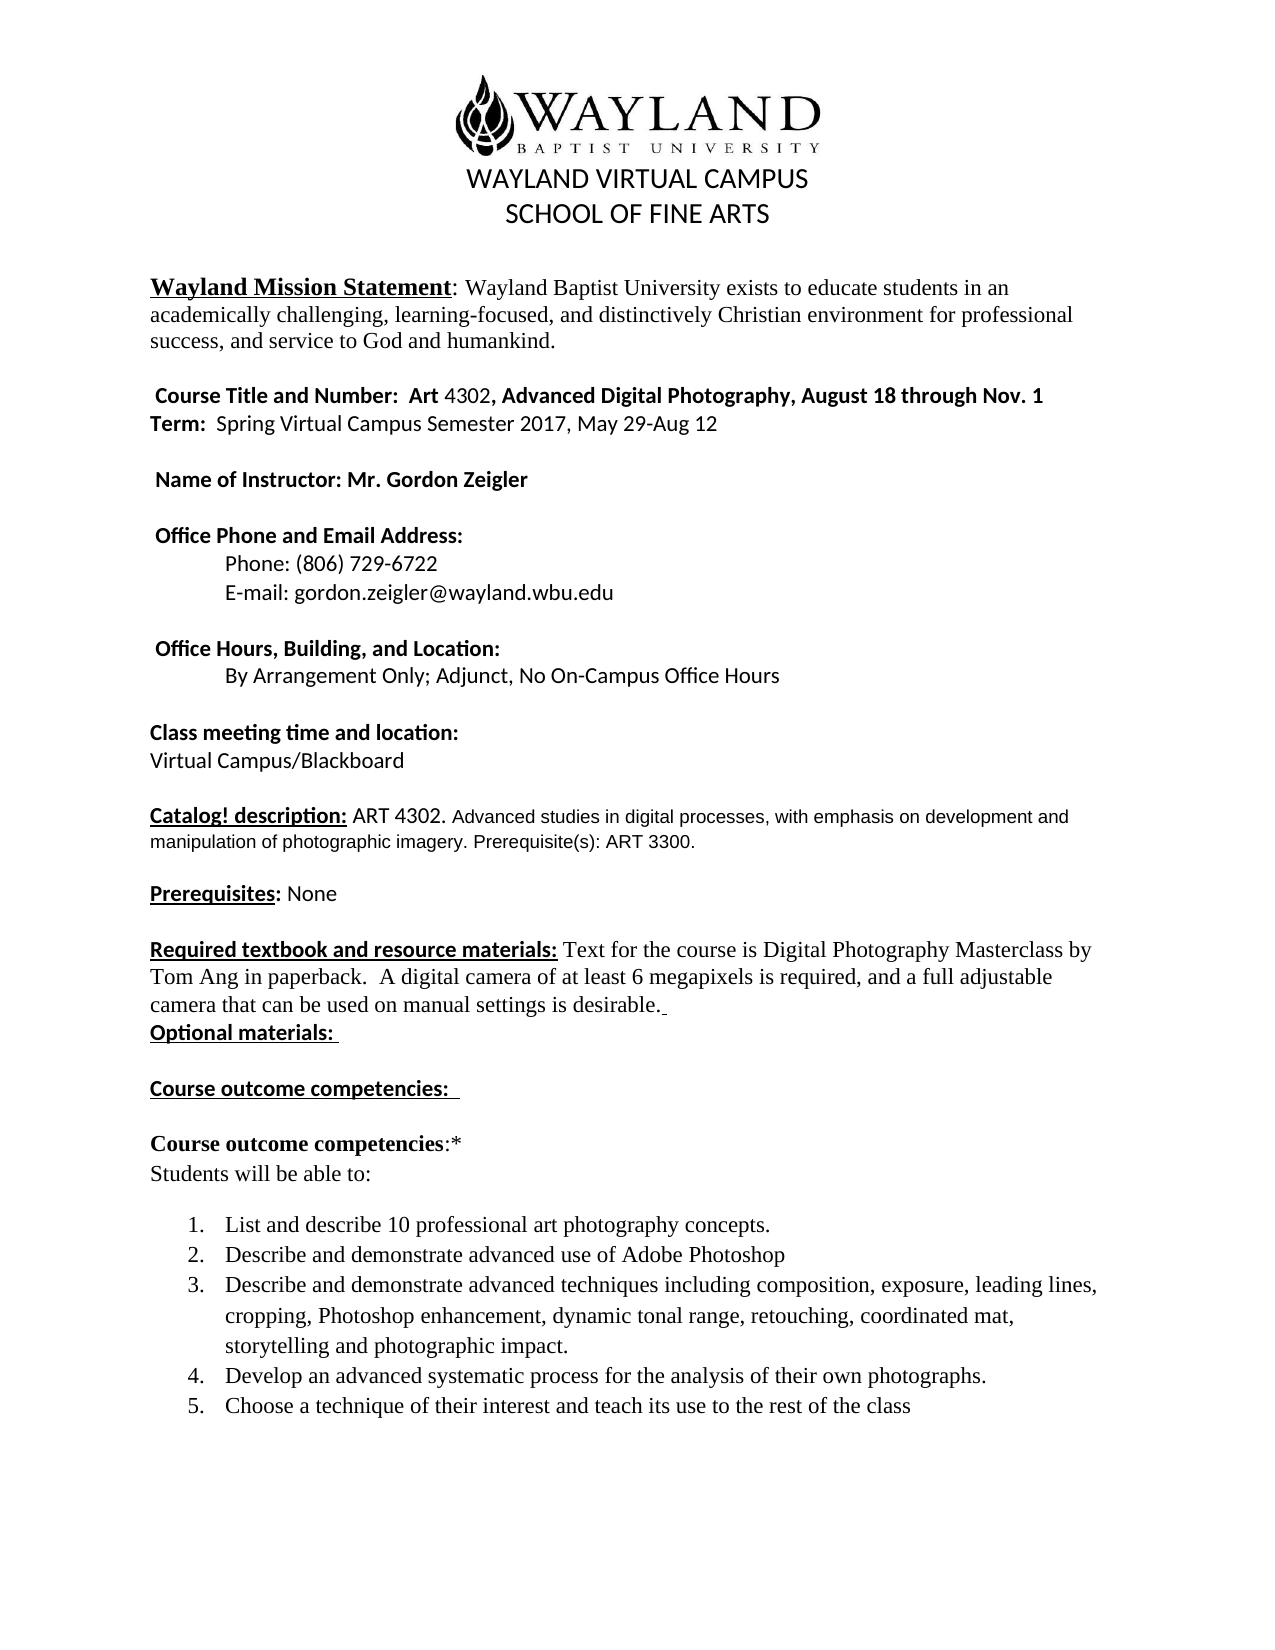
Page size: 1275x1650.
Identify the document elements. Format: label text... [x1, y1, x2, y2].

text SCHOOL OF FINE ARTS [150, 196, 1125, 231]
text Office Phone and Email Address: [150, 522, 1125, 549]
list Describe and demonstrate advanced techniques including composition, exposure, leading lines, cropping, Photoshop enhancement, dynamic tonal range, retouching, coordinated mat, storytelling and photographic impact. [187, 1272, 1125, 1358]
text Virtual Campus/Blackboard [150, 746, 1125, 774]
text Catalog! description: ART 4302. Advanced studies in digital processes, with emphasis on development and manipulation of photographic imagery. Prerequisite(s): ART 3300. [150, 803, 1114, 879]
text Term: Spring Virtual Campus Semester 2017, May 29-Aug 12 [150, 409, 1125, 437]
text Prerequisites: None [150, 879, 1125, 907]
list List and describe 10 professional art photography concepts. [187, 1211, 1125, 1237]
text Phone: (806) 729-6722 [150, 549, 1125, 578]
list Develop an advanced systematic process for the analysis of their own photographs. [187, 1362, 1125, 1388]
text Course outcome competencies:* Students will be able to: [150, 1130, 1125, 1186]
text Course outcome competencies: [150, 1074, 1125, 1102]
text Name of Instructor: Mr. Gordon Zeigler [150, 466, 1125, 493]
text Course Title and Number: Art 4302, Advanced Digital Photography, August 18 through Nov. 1 [150, 381, 1125, 409]
picture [445, 75, 830, 160]
list Choose a technique of their interest and teach its use to the rest of the class [187, 1392, 1125, 1419]
text E-mail: gordon.zeigler@wayland.wbu.edu [150, 578, 1125, 606]
text Required textbook and resource materials: Text for the course is Digital Photography Masterclass by Tom Ang in paperback. A digital camera of at least 6 megapixels is required, and a full adjustable camera that can be used on manual settings is desirable. [150, 935, 1125, 1018]
text By Arrangement Only; Adjunct, No On-Campus Office Hours [150, 662, 1125, 690]
text Wayland Mission Statement: Wayland Baptist University exists to educate students in an academically challenging, learning-focused, and distinctively Christian environment for professional success, and service to God and humankind. [150, 272, 1125, 353]
list Describe and demonstrate advanced use of Adobe Photoshop [187, 1241, 1125, 1268]
text Optional materials: [150, 1018, 1125, 1046]
text Office Hours, Building, and Location: [150, 634, 1125, 662]
text Class meeting time and location: [150, 718, 1125, 746]
